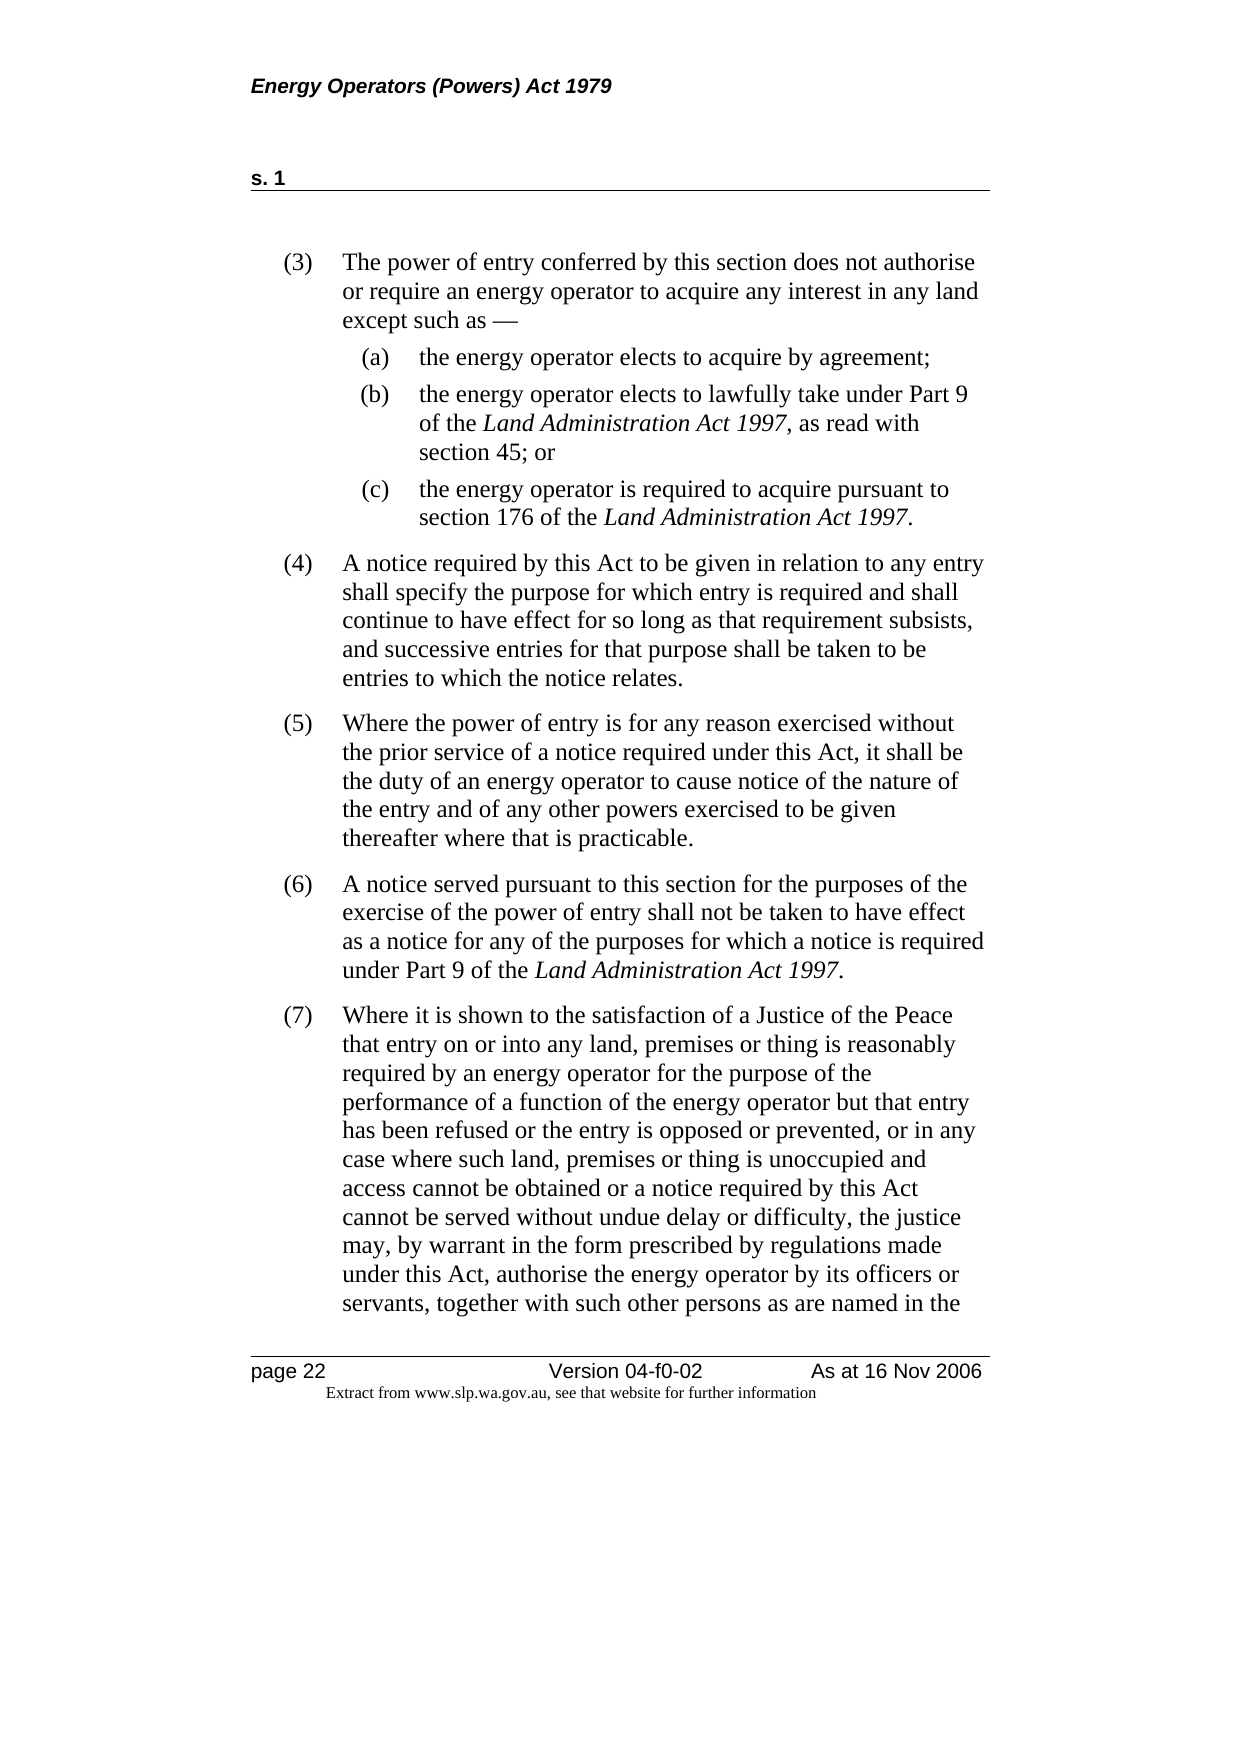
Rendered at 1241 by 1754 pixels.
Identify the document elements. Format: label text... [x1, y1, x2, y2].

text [251, 1000, 990, 1317]
text (b) the energy operator elects to lawfully take under Part 9 of the Land Administration Act 1997, as read with section 45; or [251, 379, 990, 465]
text (a) the energy operator elects to acquire by agreement; [251, 342, 990, 371]
text (5) Where the power of entry is for any reason exercised without the prior service of a notice required under this Act, it shall be the duty of an energy operator to cause notice of the nature of the entry and of any other powers exercised to be given thereafter where that is practicable. [251, 708, 990, 852]
text (4) A notice required by this Act to be given in relation to any entry shall specify the purpose for which entry is required and shall continue to have effect for so long as that requirement subsists, and successive entries for that purpose shall be taken to be entries to which the notice relates. [251, 548, 990, 692]
text (3) The power of entry conferred by this section does not authorise or require an energy operator to acquire any interest in any land except such as — [251, 247, 990, 334]
text (6) A notice served pursuant to this section for the purposes of the exercise of the power of entry shall not be taken to have effect as a notice for any of the purposes for which a notice is required under Part 9 of the Land Administration Act 1997. [251, 869, 990, 984]
text (c) the energy operator is required to acquire pursuant to section 176 of the Land Administration Act 1997. [251, 474, 990, 531]
